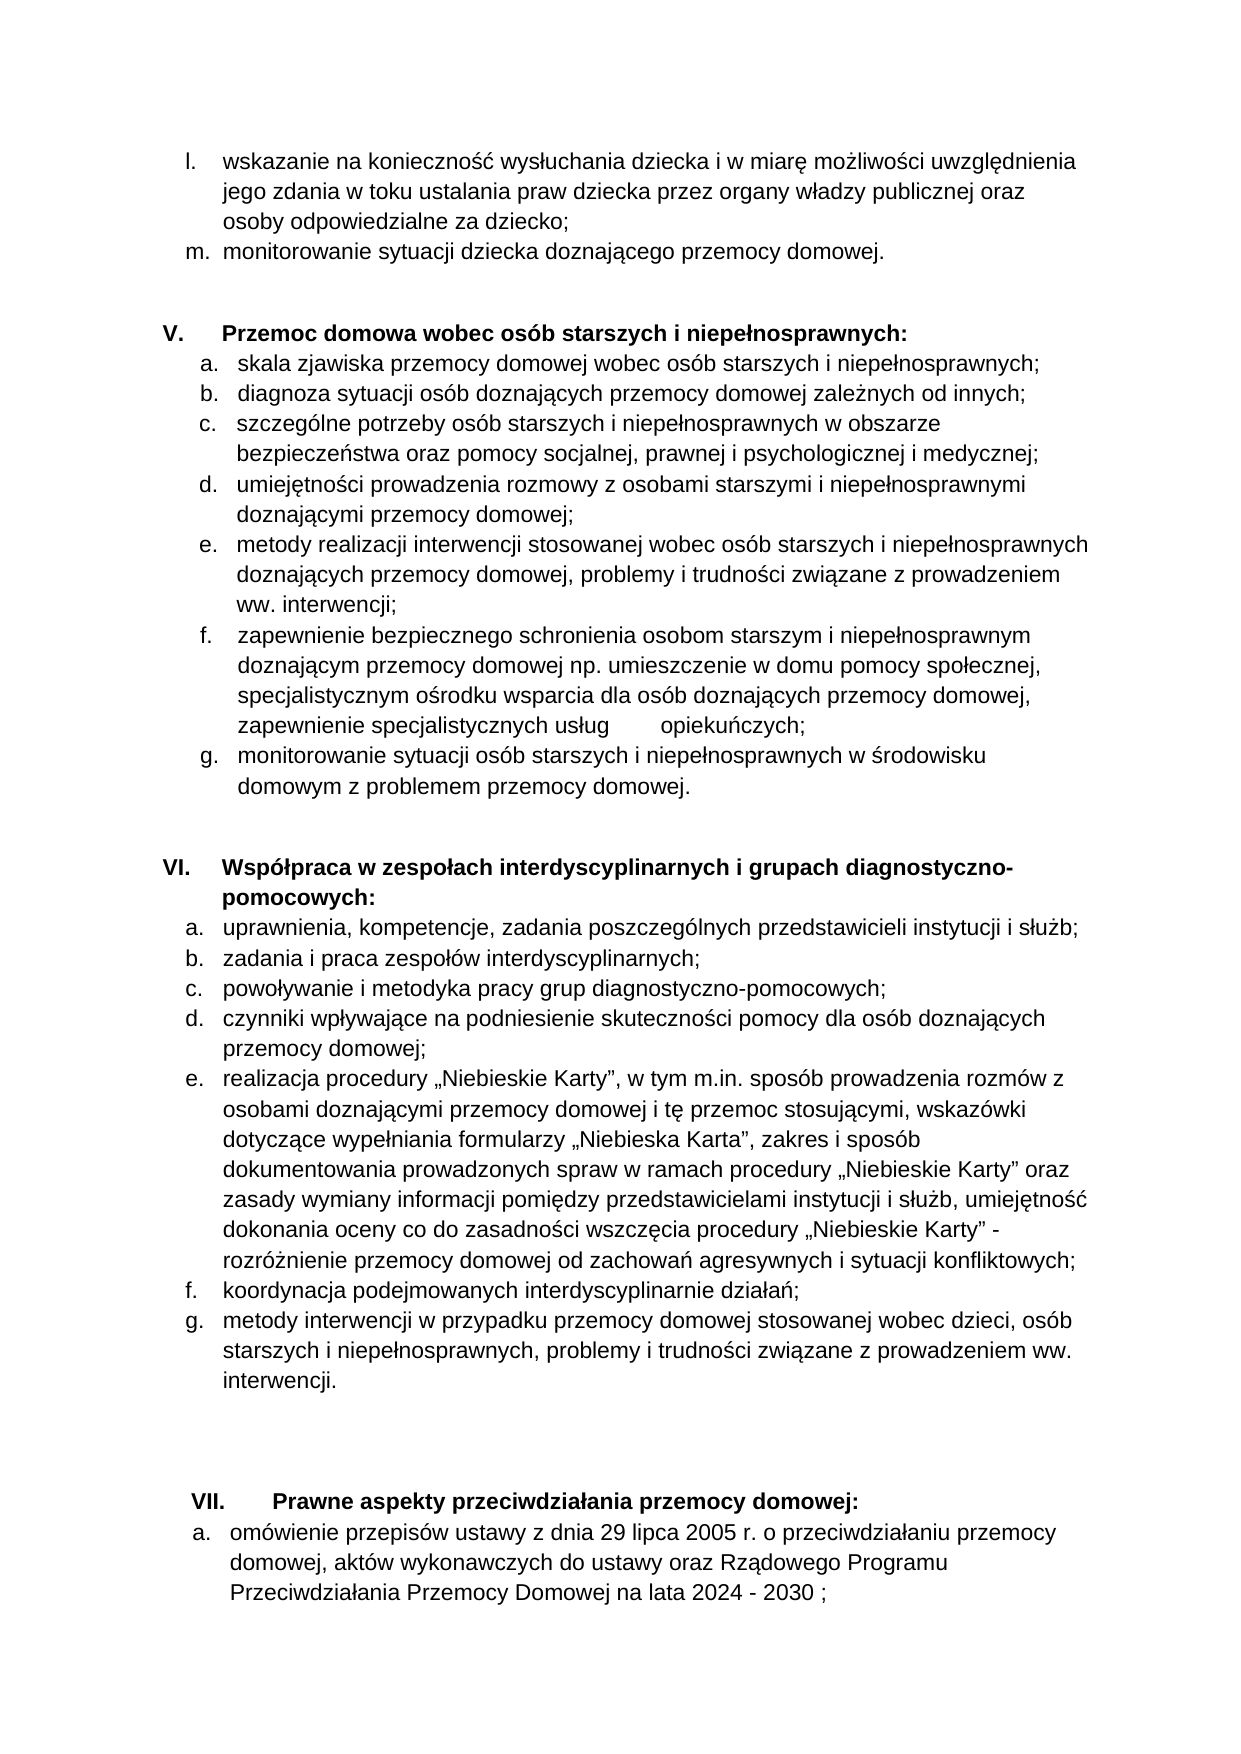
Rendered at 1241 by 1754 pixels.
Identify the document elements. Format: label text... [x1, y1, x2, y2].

list monitorowanie sytuacji osób starszych i niepełnosprawnych w środowisku domowym z problemem przemocy domowej. [200, 742, 1092, 799]
list wskazanie na konieczność wysłuchania dziecka i w miarę możliwości uwzględnienia jego zdania w toku ustalania praw dziecka przez organy władzy publicznej oraz osoby odpowiedzialne za dziecko; [185, 148, 1092, 234]
list Prawne aspekty przeciwdziałania przemocy domowej: [191, 1488, 1092, 1515]
list powoływanie i metodyka pracy grup diagnostyczno-pomocowych; [185, 975, 1092, 1001]
list monitorowanie sytuacji dziecka doznającego przemocy domowej. [185, 238, 1092, 265]
list Przemoc domowa wobec osób starszych i niepełnosprawnych: [162, 319, 1092, 346]
list koordynacja podejmowanych interdyscyplinarnie działań; [185, 1277, 1092, 1303]
list zadania i praca zespołów interdyscyplinarnych; [185, 944, 1092, 971]
list omówienie przepisów ustawy z dnia 29 lipca 2005 r. o przeciwdziałaniu przemocy domowej, aktów wykonawczych do ustawy oraz Rządowego Programu Przeciwdziałania Przemocy Domowej na lata 2024 - 2030 ; [192, 1518, 1092, 1605]
list zapewnienie bezpiecznego schronienia osobom starszym i niepełnosprawnym doznającym przemocy domowej np. umieszczenie w domu pomocy społecznej, specjalistycznym ośrodku wsparcia dla osób doznających przemocy domowej, zapewnienie specjalistycznych usług opiekuńczych; [200, 622, 1092, 739]
list metody realizacji interwencji stosowanej wobec osób starszych i niepełnosprawnych doznających przemocy domowej, problemy i trudności związane z prowadzeniem ww. interwencji; [199, 531, 1092, 618]
list Współpraca w zespołach interdyscyplinarnych i grupach diagnostyczno-pomocowych: [162, 854, 1092, 911]
list skala zjawiska przemocy domowej wobec osób starszych i niepełnosprawnych; [200, 350, 1092, 376]
list realizacja procedury „Niebieskie Karty”, w tym m.in. sposób prowadzenia rozmów z osobami doznającymi przemocy domowej i tę przemoc stosującymi, wskazówki dotyczące wypełniania formularzy „Niebieska Karta”, zakres i sposób dokumentowania prowadzonych spraw w ramach procedury „Niebieskie Karty” oraz zasady wymiany informacji pomiędzy przedstawicielami instytucji i służb, umiejętność dokonania oceny co do zasadności wszczęcia procedury „Niebieskie Karty” - rozróżnienie przemocy domowej od zachowań agresywnych i sytuacji konfliktowych; [185, 1065, 1092, 1273]
list uprawnienia, kompetencje, zadania poszczególnych przedstawicieli instytucji i służb; [185, 914, 1092, 941]
list umiejętności prowadzenia rozmowy z osobami starszymi i niepełnosprawnymi doznającymi przemocy domowej; [199, 471, 1092, 527]
list szczególne potrzeby osób starszych i niepełnosprawnych w obszarze bezpieczeństwa oraz pomocy socjalnej, prawnej i psychologicznej i medycznej; [199, 410, 1092, 467]
list czynniki wpływające na podniesienie skuteczności pomocy dla osób doznających przemocy domowej; [185, 1005, 1092, 1062]
list diagnoza sytuacji osób doznających przemocy domowej zależnych od innych; [200, 380, 1092, 406]
list metody interwencji w przypadku przemocy domowej stosowanej wobec dzieci, osób starszych i niepełnosprawnych, problemy i trudności związane z prowadzeniem ww. interwencji. [185, 1307, 1092, 1394]
